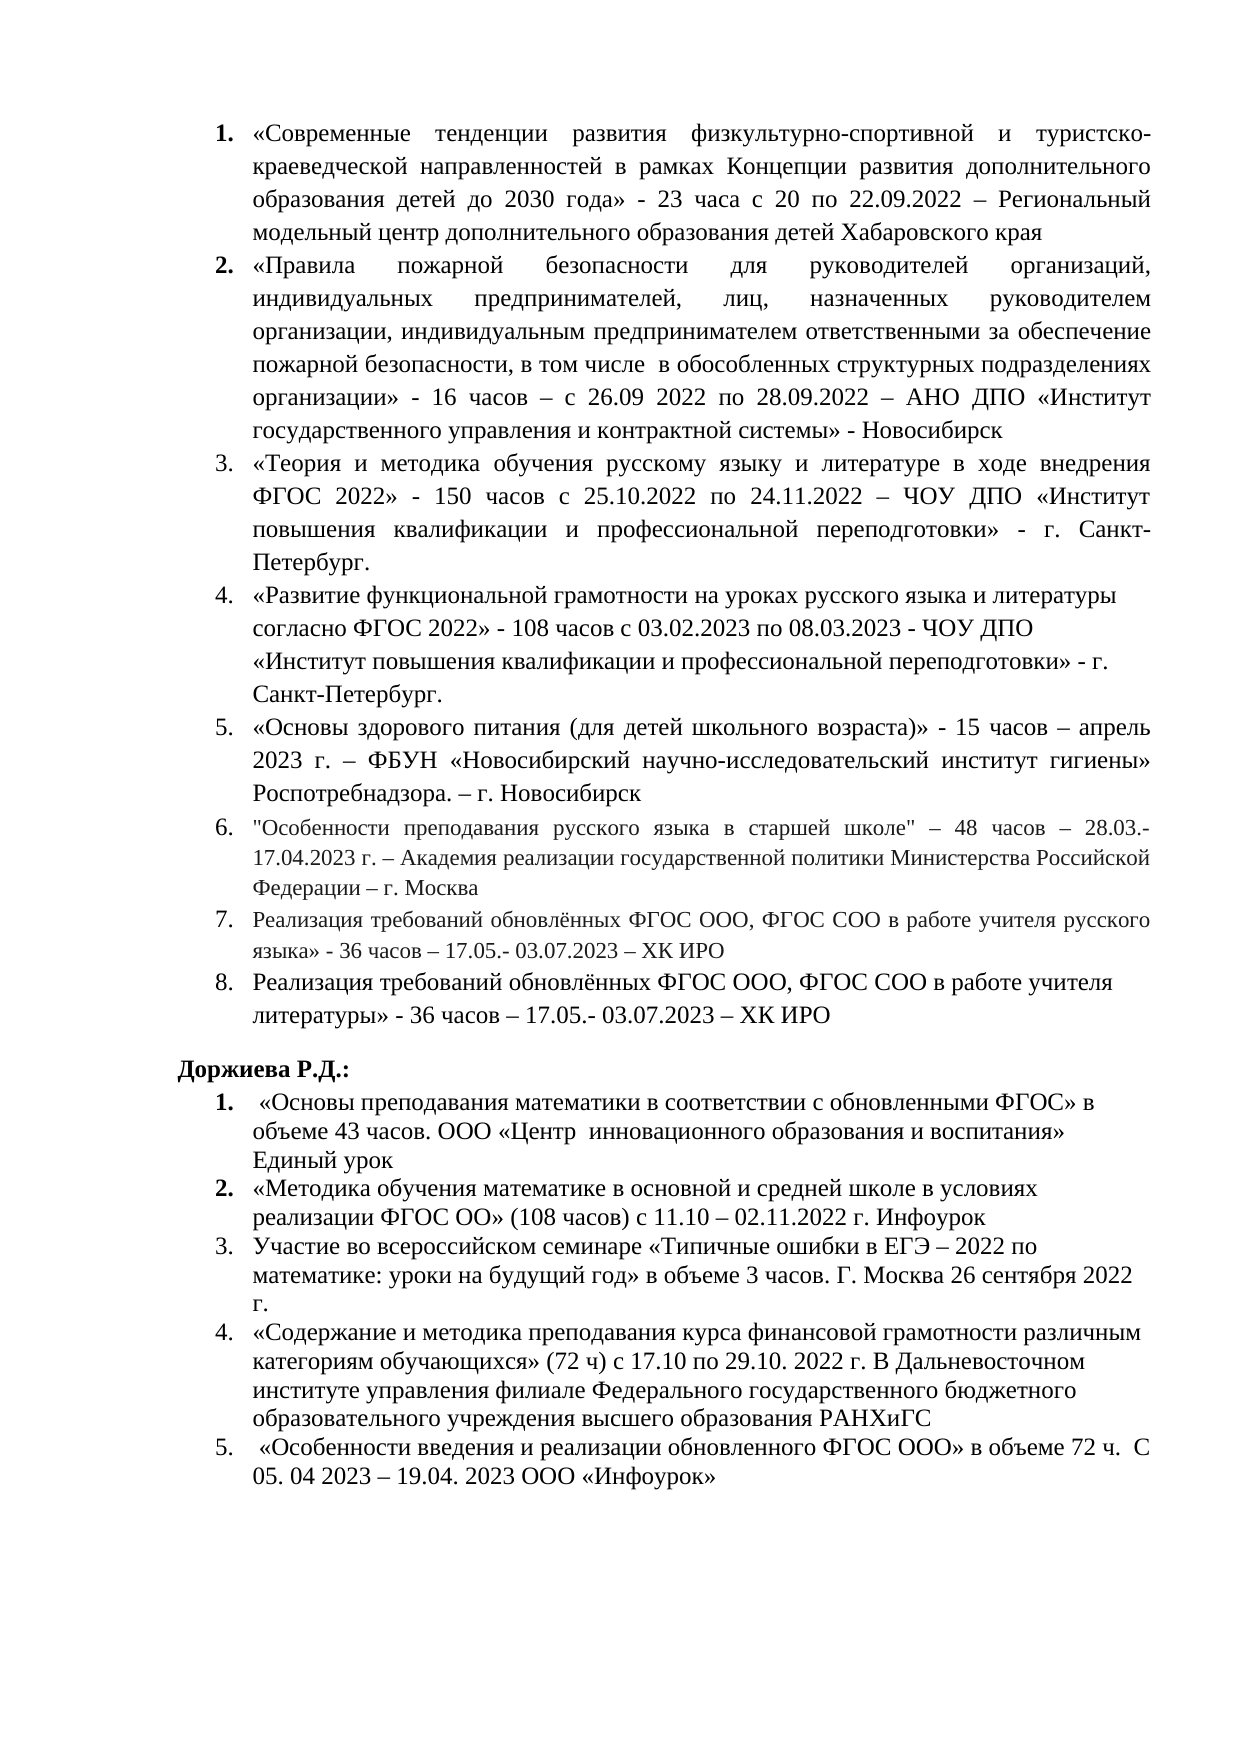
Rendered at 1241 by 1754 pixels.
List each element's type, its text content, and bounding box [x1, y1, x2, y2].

list «Теория и методика обучения русскому языку и литературе в ходе внедрения ФГОС 2022» - 150 часов с 25.10.2022 по 24.11.2022 – ЧОУ ДПО «Институт повышения квалификации и профессиональной переподготовки» - г. Санкт-Петербург. [215, 448, 1152, 576]
list «Особенности введения и реализации обновленного ФГОС ООО» в объеме 72 ч. С 05. 04 2023 – 19.04. 2023 ООО «Инфоурок» [215, 1432, 1152, 1490]
list Реализация требований обновлённых ФГОС ООО, ФГОС СОО в работе учителя литературы» - 36 часов – 17.05.- 03.07.2023 – ХК ИРО [215, 967, 1152, 1029]
list Участие во всероссийском семинаре «Типичные ошибки в ЕГЭ – 2022 по математике: уроки на будущий год» в объеме 3 часов. Г. Москва 26 сентября 2022 г. [215, 1231, 1152, 1317]
list «Методика обучения математике в основной и средней школе в условиях реализации ФГОС ОО» (108 часов) с 11.10 – 02.11.2022 г. Инфоурок [215, 1173, 1152, 1231]
list «Современные тенденции развития физкультурно-спортивной и туристско-краеведческой направленностей в рамках Концепции развития дополнительного образования детей до 2030 года» - 23 часа с 20 по 22.09.2022 – Региональный модельный центр дополнительного образования детей Хабаровского края [215, 118, 1152, 246]
list «Основы здорового питания (для детей школьного возраста)» - 15 часов – апрель 2023 г. – ФБУН «Новосибирский научно-исследовательский институт гигиены» Роспотребнадзора. – г. Новосибирск [215, 712, 1152, 807]
text Доржиева Р.Д.: [177, 1054, 1152, 1083]
list Реализация требований обновлённых ФГОС ООО, ФГОС СОО в работе учителя русского языка» - 36 часов – 17.05.- 03.07.2023 – ХК ИРО [215, 904, 1152, 963]
list «Основы преподавания математики в соответствии с обновленными ФГОС» в объеме 43 часов. ООО «Центр инновационного образования и воспитания» Единый урок [215, 1087, 1152, 1173]
list "Особенности преподавания русского языка в старшей школе" – 48 часов – 28.03.- 17.04.2023 г. – Академия реализации государственной политики Министерства Российской Федерации – г. Москва [215, 812, 1152, 901]
list «Содержание и методика преподавания курса финансовой грамотности различным категориям обучающихся» (72 ч) с 17.10 по 29.10. 2022 г. В Дальневосточном институте управления филиале Федерального государственного бюджетного образовательного учреждения высшего образования РАНХиГС [215, 1317, 1152, 1432]
list «Правила пожарной безопасности для руководителей организаций, индивидуальных предпринимателей, лиц, назначенных руководителем организации, индивидуальным предпринимателем ответственными за обеспечение пожарной безопасности, в том числе в обособленных структурных подразделениях организации» - 16 часов – с 26.09 2022 по 28.09.2022 – АНО ДПО «Институт государственного управления и контрактной системы» - Новосибирск [215, 250, 1152, 444]
list «Развитие функциональной грамотности на уроках русского языка и литературы согласно ФГОС 2022» - 108 часов с 03.02.2023 по 08.03.2023 - ЧОУ ДПО «Институт повышения квалификации и профессиональной переподготовки» - г. Санкт-Петербург. [215, 580, 1152, 708]
